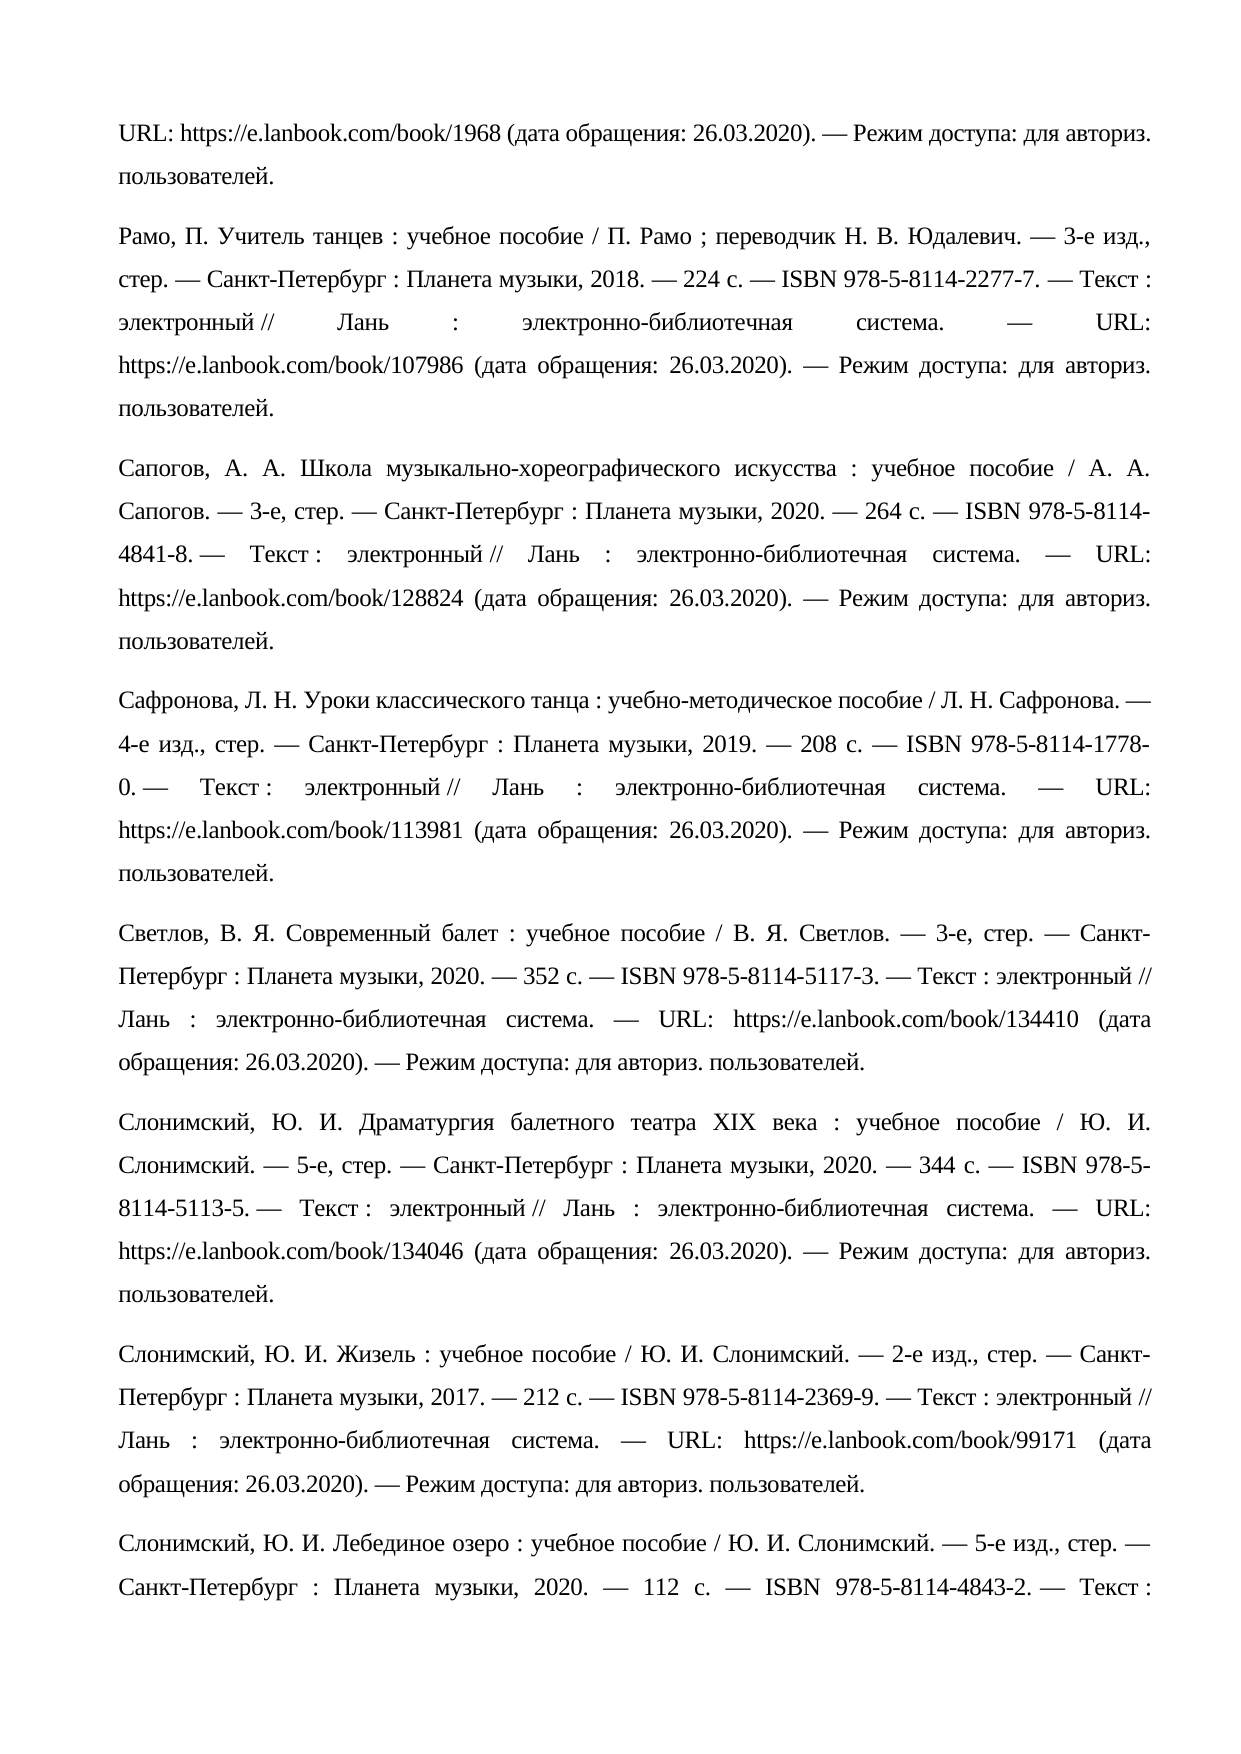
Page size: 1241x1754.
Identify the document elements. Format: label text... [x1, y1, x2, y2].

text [118, 1528, 1152, 1600]
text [118, 118, 1152, 190]
text Сапогов, А. А. Школа музыкально-хореографического искусства : учебное пособие / А. А. Сапогов. — 3-е, стер. — Санкт-Петербург : Планета музыки, 2020. — 264 с. — ISBN 978-5-8114-4841-8. — Текст : электронный // Лань : электронно-библиотечная система. — URL: https://e.lanbook.com/book/128824 (дата обращения: 26.03.2020). — Режим доступа: для авториз. пользователей. [118, 453, 1152, 654]
text Сафронова, Л. Н. Уроки классического танца : учебно-методическое пособие / Л. Н. Сафронова. — 4-е изд., стер. — Санкт-Петербург : Планета музыки, 2019. — 208 с. — ISBN 978-5-8114-1778-0. — Текст : электронный // Лань : электронно-библиотечная система. — URL: https://e.lanbook.com/book/113981 (дата обращения: 26.03.2020). — Режим доступа: для авториз. пользователей. [118, 686, 1152, 887]
text Светлов, В. Я. Современный балет : учебное пособие / В. Я. Светлов. — 3-е, стер. — Санкт-Петербург : Планета музыки, 2020. — 352 с. — ISBN 978-5-8114-5117-3. — Текст : электронный // Лань : электронно-библиотечная система. — URL: https://e.lanbook.com/book/134410 (дата обращения: 26.03.2020). — Режим доступа: для авториз. пользователей. [118, 918, 1152, 1076]
text Рамо, П. Учитель танцев : учебное пособие / П. Рамо ; переводчик Н. В. Юдалевич. — 3-е изд., стер. — Санкт-Петербург : Планета музыки, 2018. — 224 с. — ISBN 978-5-8114-2277-7. — Текст : электронный // Лань : электронно-библиотечная система. — URL: https://e.lanbook.com/book/107986 (дата обращения: 26.03.2020). — Режим доступа: для авториз. пользователей. [118, 221, 1152, 422]
text Слонимский, Ю. И. Драматургия балетного театра XIX века : учебное пособие / Ю. И. Слонимский. — 5-е, стер. — Санкт-Петербург : Планета музыки, 2020. — 344 с. — ISBN 978-5-8114-5113-5. — Текст : электронный // Лань : электронно-библиотечная система. — URL: https://e.lanbook.com/book/134046 (дата обращения: 26.03.2020). — Режим доступа: для авториз. пользователей. [118, 1107, 1152, 1308]
text Слонимский, Ю. И. Жизель : учебное пособие / Ю. И. Слонимский. — 2-е изд., стер. — Санкт-Петербург : Планета музыки, 2017. — 212 с. — ISBN 978-5-8114-2369-9. — Текст : электронный // Лань : электронно-библиотечная система. — URL: https://e.lanbook.com/book/99171 (дата обращения: 26.03.2020). — Режим доступа: для авториз. пользователей. [118, 1339, 1152, 1497]
